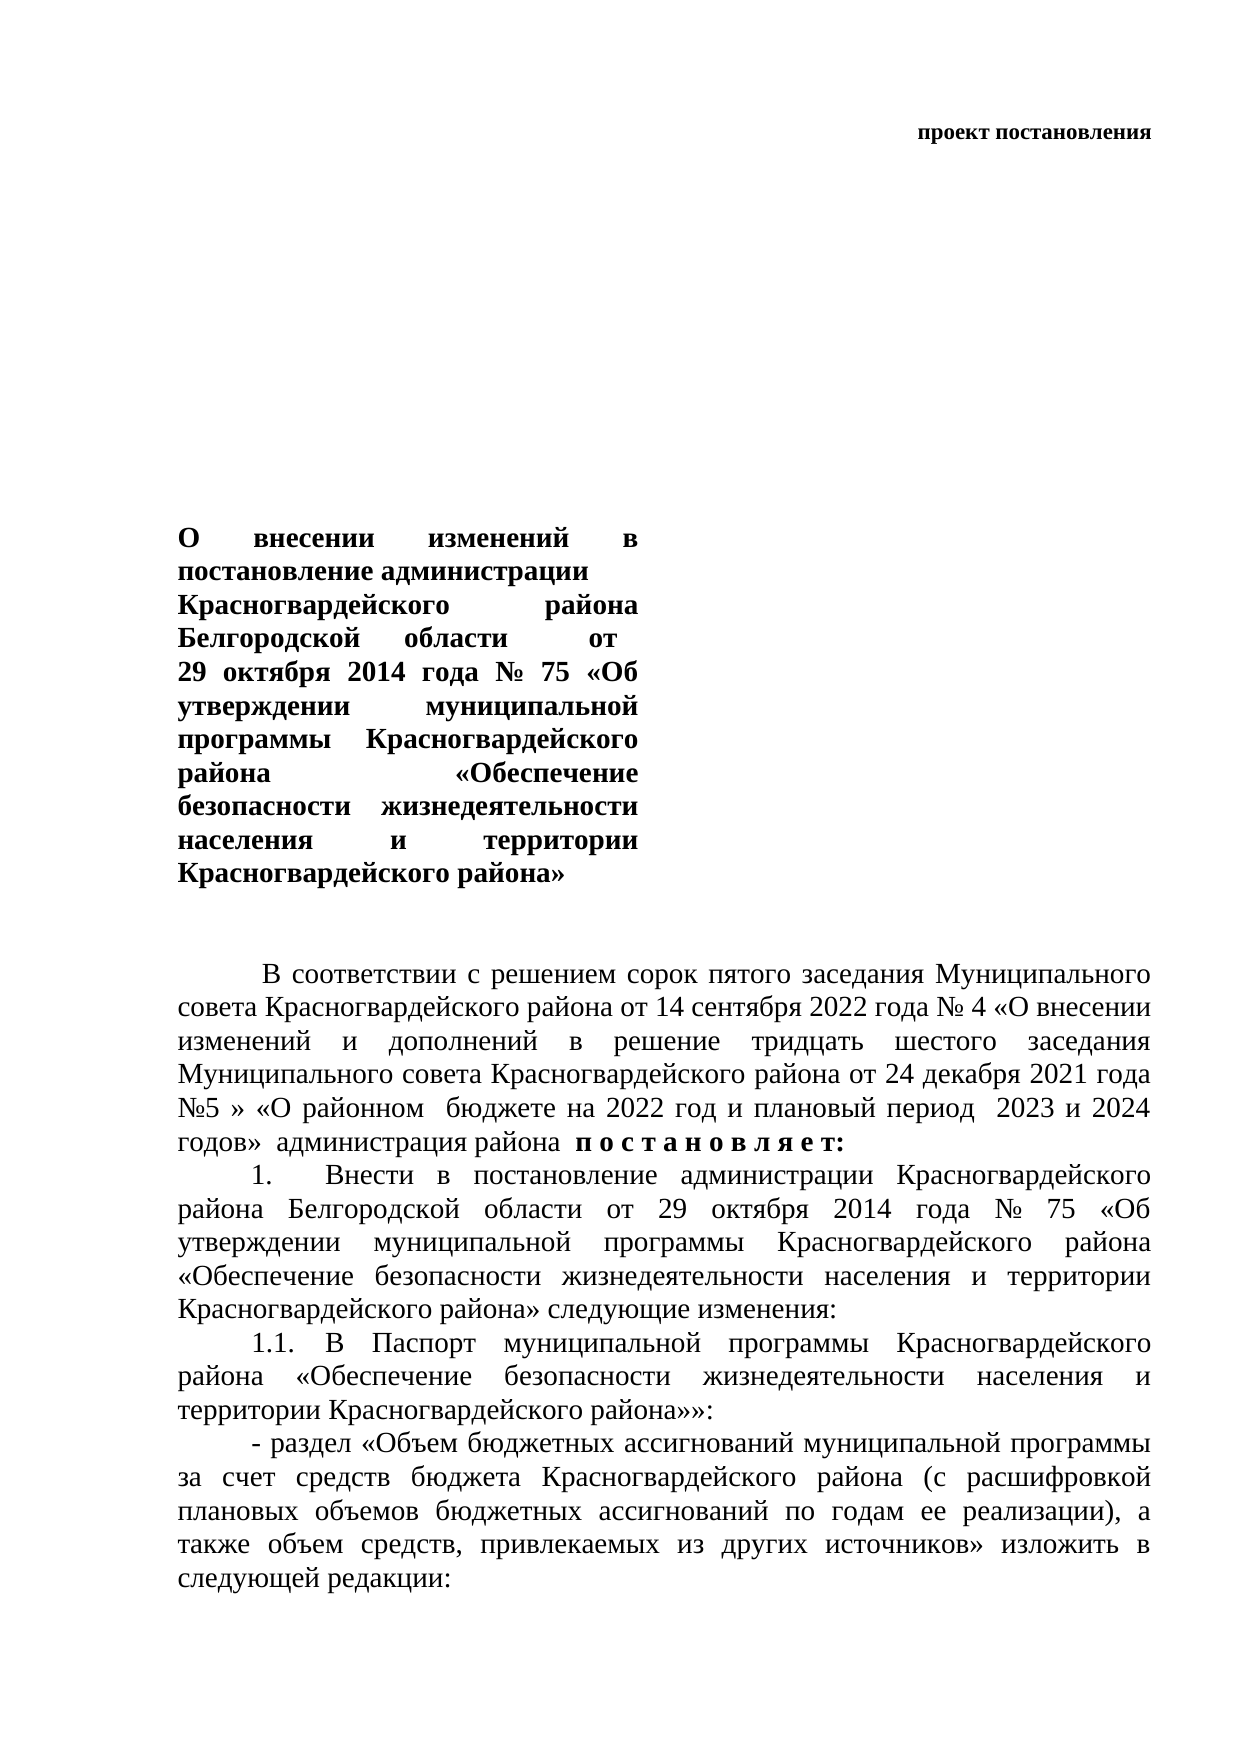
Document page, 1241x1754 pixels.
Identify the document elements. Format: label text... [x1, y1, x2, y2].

table_header О внесении изменений в постановление администрации Красногвардейского района Белгородской области от 29 октября 2014 года № 75 «Об утверждении муниципальной программы Красногвардейского района «Обеспечение безопасности жизнедеятельности населения и территории Красногвардейского района» [166, 520, 650, 889]
text проект постановления [177, 118, 1152, 144]
list В Паспорт муниципальной программы Красногвардейского района «Обеспечение безопасности жизнедеятельности населения и территории Красногвардейского района»»: [177, 1325, 1152, 1426]
text - раздел «Объем бюджетных ассигнований муниципальной программы за счет средств бюджета Красногвардейского района (с расшифровкой плановых объемов бюджетных ассигнований по годам ее реализации), а также объем средств, привлекаемых из других источников» изложить в следующей редакции: [177, 1426, 1152, 1593]
list Внести в постановление администрации Красногвардейского района Белгородской области от 29 октября 2014 года № 75 «Об утверждении муниципальной программы Красногвардейского района «Обеспечение безопасности жизнедеятельности населения и территории Красногвардейского района» следующие изменения: [177, 1157, 1152, 1325]
text В соответствии с решением сорок пятого заседания Муниципального совета Красногвардейского района от 14 сентября 2022 года № 4 «О внесении изменений и дополнений в решение тридцать шестого заседания Муниципального совета Красногвардейского района от 24 декабря 2021 года №5 » «О районном бюджете на 2022 год и плановый период 2023 и 2024 годов» администрация района п о с т а н о в л я е т: [177, 956, 1152, 1157]
